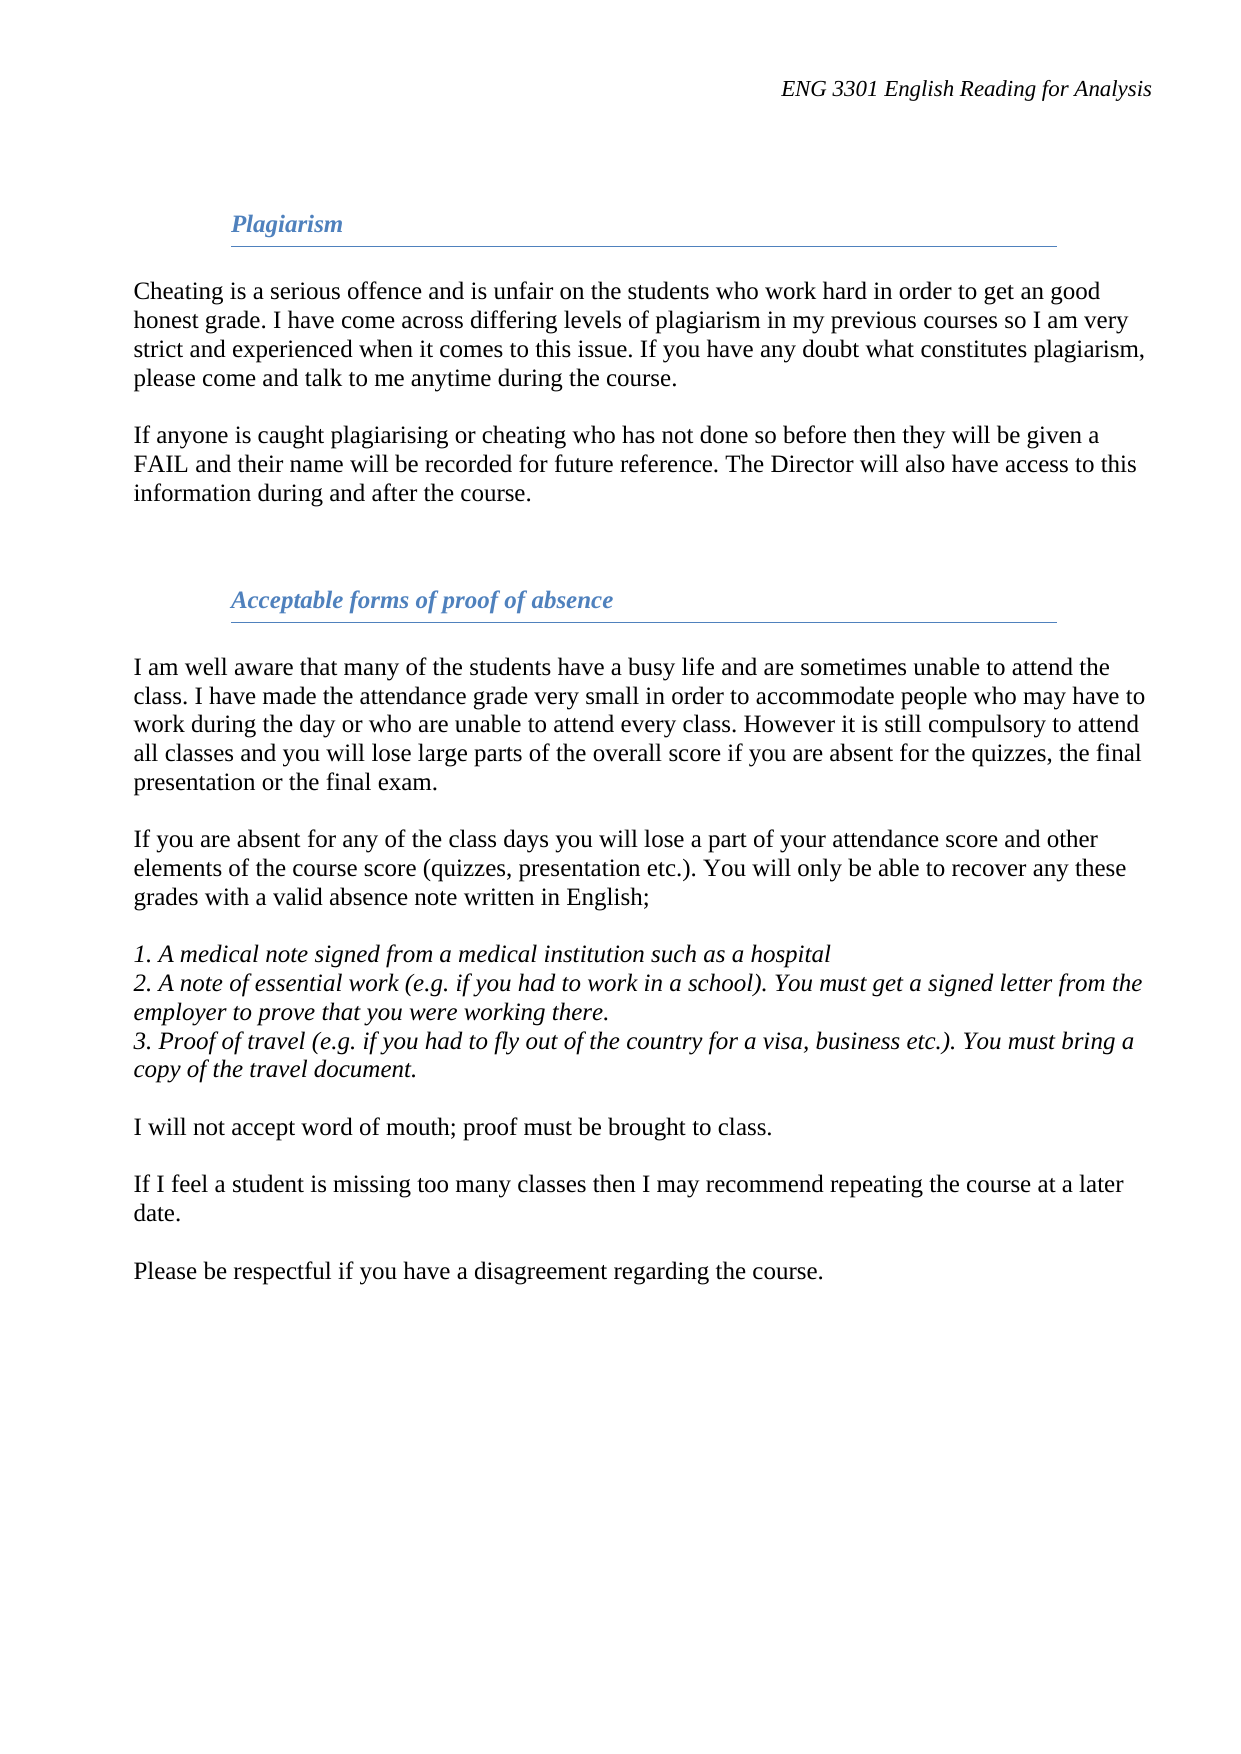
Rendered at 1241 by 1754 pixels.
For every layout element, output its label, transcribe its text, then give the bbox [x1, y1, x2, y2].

text 3. Proof of travel (e.g. if you had to fly out of the country for a visa, business etc.). You must bring a copy of the travel document. [133, 1026, 1154, 1083]
text If you are absent for any of the class days you will lose a part of your attendance score and other elements of the course score (quizzes, presentation etc.). You will only be able to recover any these grades with a valid absence note written in English; [133, 824, 1154, 911]
text 1. A medical note signed from a medical institution such as a hospital [133, 939, 1154, 968]
text If anyone is caught plagiarising or cheating who has not done so before then they will be given a FAIL and their name will be recorded for future reference. The Director will also have access to this information during and after the course. [133, 420, 1154, 506]
text I am well aware that many of the students have a busy life and are sometimes unable to attend the class. I have made the attendance grade very small in order to accommodate people who may have to work during the day or who are unable to attend every class. However it is still compulsory to attend all classes and you will lose large parts of the overall score if you are absent for the quizzes, the final presentation or the final exam. [133, 652, 1154, 796]
text Acceptable forms of proof of absence [231, 585, 1057, 622]
text Please be respectful if you have a disagreement regarding the course. [133, 1256, 1154, 1284]
text If I feel a student is missing too many classes then I may recommend repeating the course at a later date. [133, 1169, 1154, 1227]
text 2. A note of essential work (e.g. if you had to work in a school). You must get a signed letter from the employer to prove that you were working there. [133, 968, 1154, 1026]
text Cheating is a serious offence and is unfair on the students who work hard in order to get an good honest grade. I have come across differing levels of plagiarism in my previous courses so I am very strict and experienced when it comes to this issue. If you have any doubt what constitutes plagiarism, please come and talk to me anytime during the course. [133, 276, 1154, 391]
text I will not accept word of mouth; proof must be brought to class. [133, 1112, 1154, 1141]
text Plagiarism [231, 209, 1057, 246]
